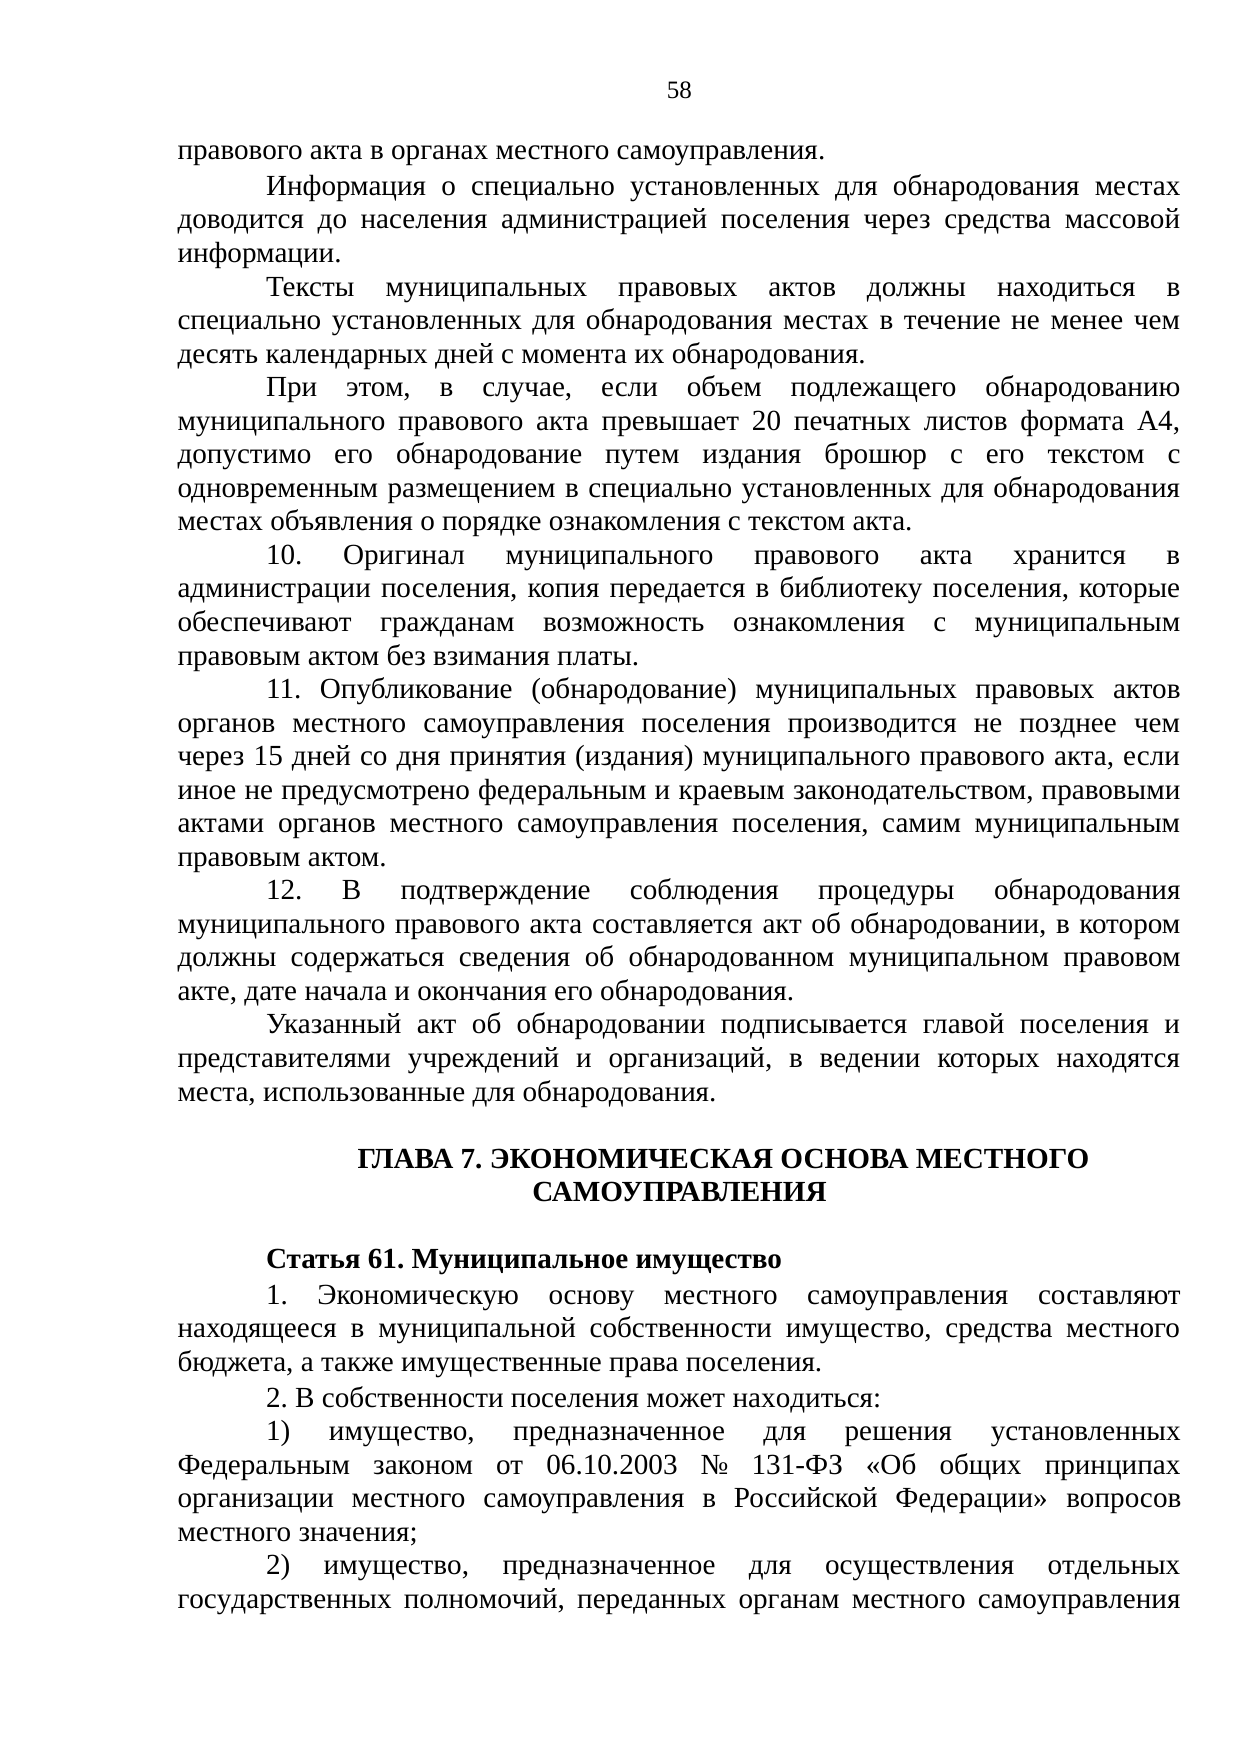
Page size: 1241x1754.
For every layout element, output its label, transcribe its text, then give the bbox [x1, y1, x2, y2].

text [177, 132, 1181, 166]
text 1) имущество, предназначенное для решения установленных Федеральным законом от 06.10.2003 № 131-ФЗ «Об общих принципах организации местного самоуправления в Российской Федерации» вопросов местного значения; [177, 1413, 1181, 1547]
text 10. Оригинал муниципального правового акта хранится в администрации поселения, копия передается в библиотеку поселения, которые обеспечивают гражданам возможность ознакомления с муниципальным правовым актом без взимания платы. [177, 537, 1181, 671]
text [177, 1547, 1181, 1614]
text Статья 61. Муниципальное имущество [177, 1241, 1181, 1275]
text Информация о специально установленных для обнародования местах доводится до населения администрацией поселения через средства массовой информации. [177, 168, 1181, 269]
text ГЛАВА 7. ЭКОНОМИЧЕСКАЯ ОСНОВА МЕСТНОГО САМОУПРАВЛЕНИЯ [177, 1141, 1181, 1208]
text При этом, в случае, если объем подлежащего обнародованию муниципального правового акта превышает 20 печатных листов формата А4, допустимо его обнародование путем издания брошюр с его текстом с одновременным размещением в специально установленных для обнародования местах объявления о порядке ознакомления с текстом акта. [177, 369, 1181, 537]
text 11. Опубликование (обнародование) муниципальных правовых актов органов местного самоуправления поселения производится не позднее чем через 15 дней со дня принятия (издания) муниципального правового акта, если иное не предусмотрено федеральным и краевым законодательством, правовыми актами органов местного самоуправления поселения, самим муниципальным правовым актом. [177, 671, 1181, 872]
text 12. В подтверждение соблюдения процедуры обнародования муниципального правового акта составляется акт об обнародовании, в котором должны содержаться сведения об обнародованном муниципальном правовом акте, дате начала и окончания его обнародования. [177, 872, 1181, 1007]
text Указанный акт об обнародовании подписывается главой поселения и представителями учреждений и организаций, в ведении которых находятся места, использованные для обнародования. [177, 1007, 1181, 1107]
text 1. Экономическую основу местного самоуправления составляют находящееся в муниципальной собственности имущество, средства местного бюджета, а также имущественные права поселения. [177, 1277, 1181, 1378]
text Тексты муниципальных правовых актов должны находиться в специально установленных для обнародования местах в течение не менее чем десять календарных дней с момента их обнародования. [177, 269, 1181, 369]
text 2. В собственности поселения может находиться: [177, 1380, 1181, 1413]
